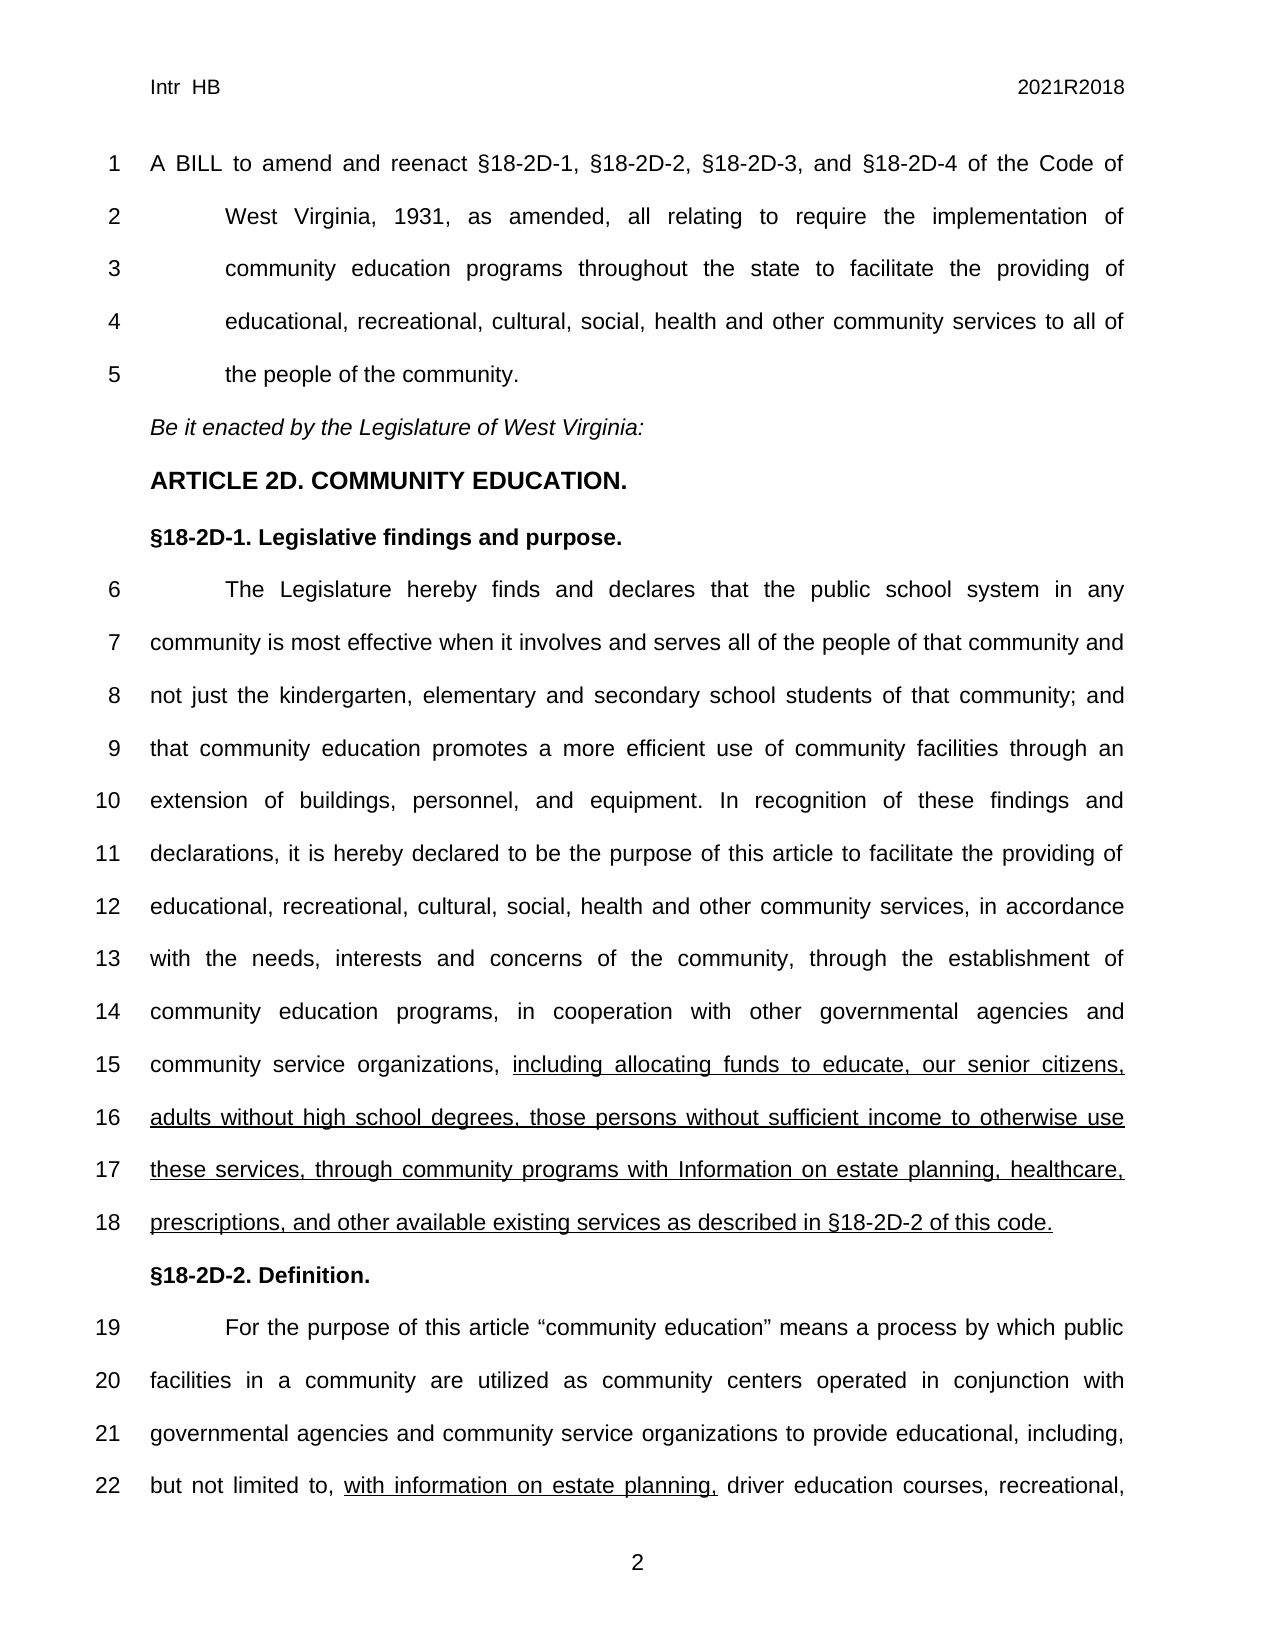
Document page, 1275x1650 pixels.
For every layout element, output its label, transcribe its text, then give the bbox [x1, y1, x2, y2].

text The Legislature hereby finds and declares that the public school system in any community is most effective when it involves and serves all of the people of that community and not just the kindergarten, elementary and secondary school students of that community; and that community education promotes a more efficient use of community facilities through an extension of buildings, personnel, and equipment. In recognition of these findings and declarations, it is hereby declared to be the purpose of this article to facilitate the providing of educational, recreational, cultural, social, health and other community services, in accordance with the needs, interests and concerns of the community, through the establishment of community education programs, in cooperation with other governmental agencies and community service organizations, including allocating funds to educate, our senior citizens, adults without high school degrees, those persons without sufficient income to otherwise use these services, through community programs with Information on estate planning, healthcare, prescriptions, and other available existing services as described in §18-2D-2 of this code. [150, 576, 1125, 1126]
title A BILL to amend and reenact §18-2D-1, §18-2D-2, §18-2D-3, and §18-2D-4 of the Code of West Virginia, 1931, as amended, all relating to require the implementation of community education programs throughout the state to facilitate the providing of educational, recreational, cultural, social, health and other community services to all of the people of the community. [150, 150, 1125, 387]
subtitle §18-2D-1. Legislative findings and purpose. [150, 524, 1125, 550]
text Be it enacted by the Legislature of West Virginia: [150, 413, 1125, 440]
subtitle ARTICLE 2D. COMMUNITY EDUCATION. [150, 466, 1125, 495]
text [150, 1314, 1125, 1499]
subtitle §18-2D-2. Definition. [150, 1262, 1125, 1288]
